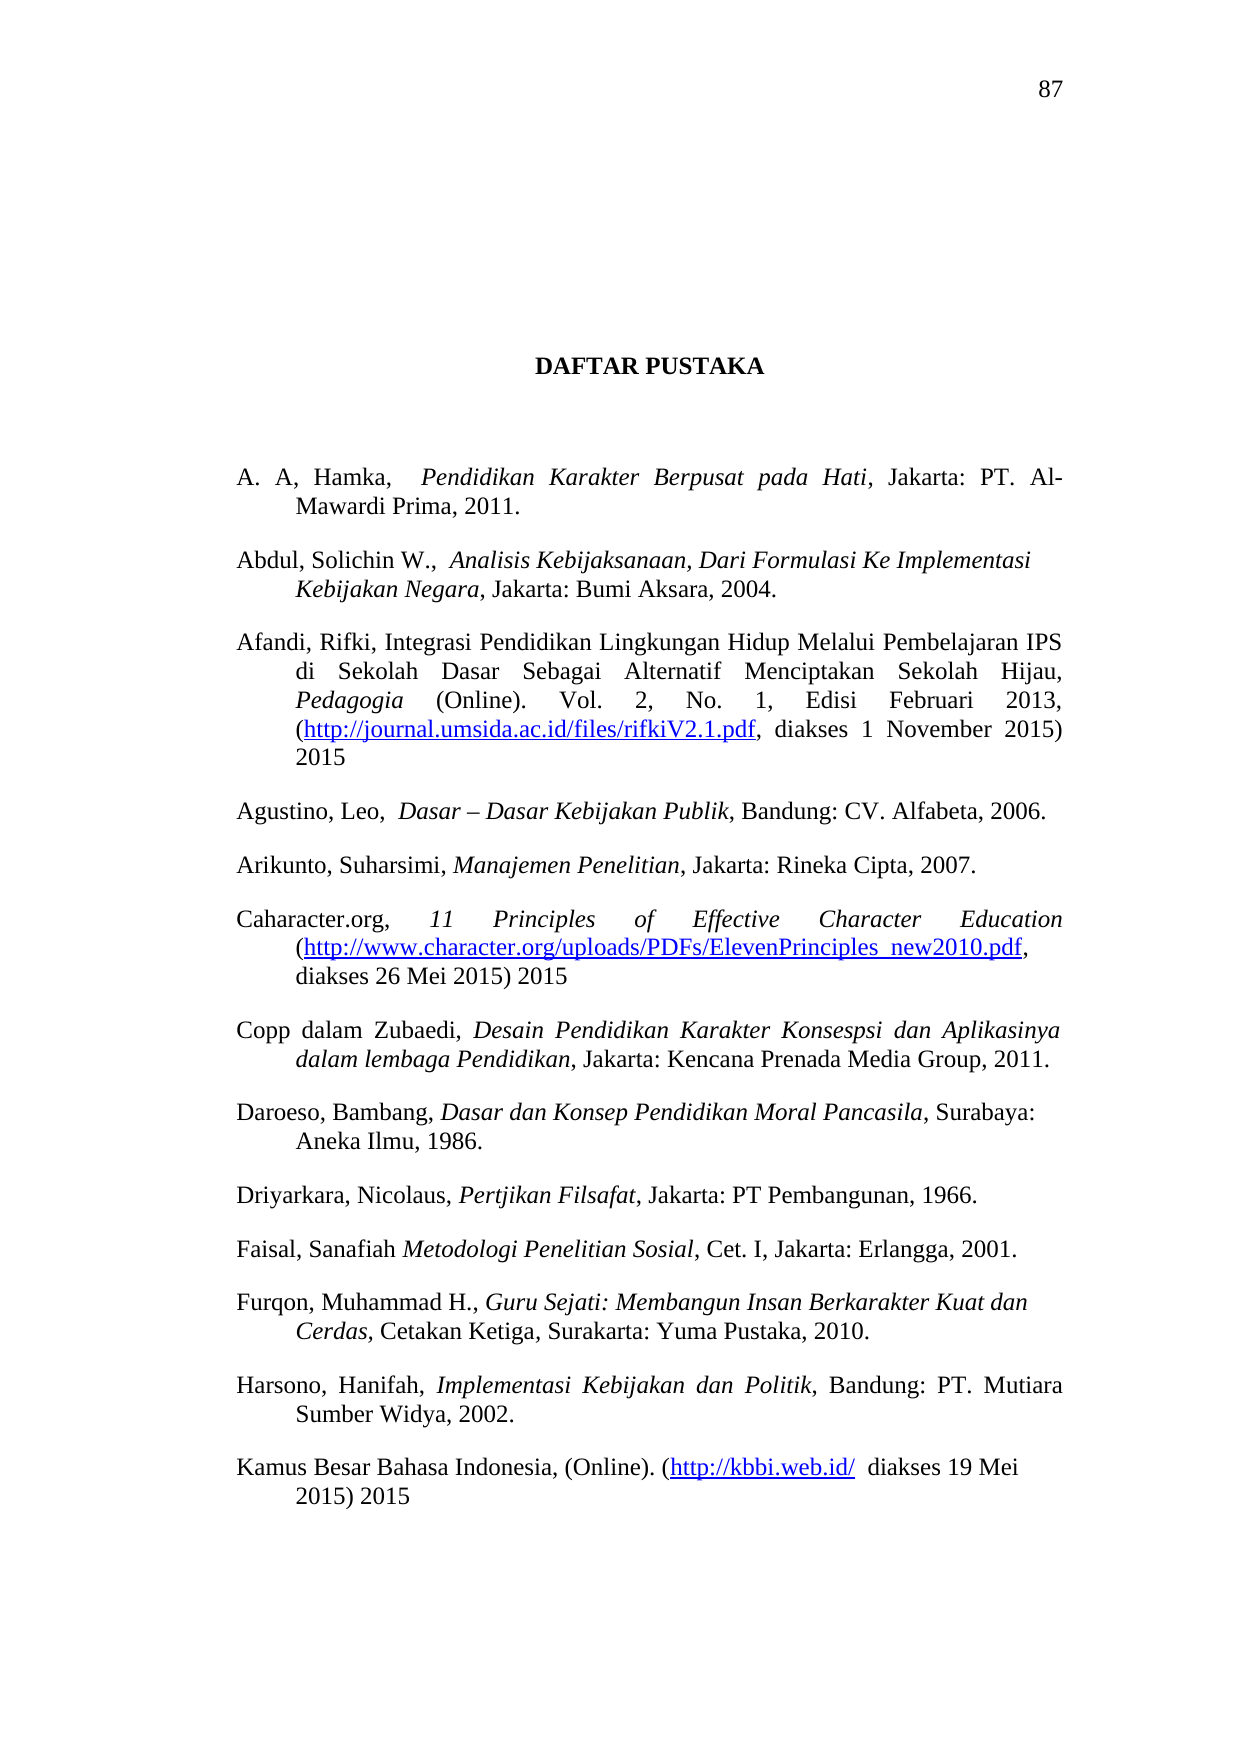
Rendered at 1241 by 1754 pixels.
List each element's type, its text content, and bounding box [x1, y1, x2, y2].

text Copp dalam Zubaedi, Desain Pendidikan Karakter Konsespsi dan Aplikasinya dalam lembaga Pendidikan, Jakarta: Kencana Prenada Media Group, 2011. [236, 1015, 1063, 1072]
text Abdul, Solichin W., Analisis Kebijaksanaan, Dari Formulasi Ke Implementasi Kebijakan Negara, Jakarta: Bumi Aksara, 2004. [236, 545, 1063, 602]
text A. A, Hamka, Pendidikan Karakter Berpusat pada Hati, Jakarta: PT. Al-Mawardi Prima, 2011. [236, 462, 1063, 520]
text Harsono, Hanifah, Implementasi Kebijakan dan Politik, Bandung: PT. Mutiara Sumber Widya, 2002. [236, 1370, 1063, 1427]
text Caharacter.org, 11 Principles of Effective Character Education (http://www.character.org/uploads/PDFs/ElevenPrinciples_new2010.pdf, diakses 26 Mei 2015) 2015 [236, 904, 1063, 990]
list Furqon, Muhammad H., Guru Sejati: Membangun Insan Berkarakter Kuat dan Cerdas, Cetakan Ketiga, Surakarta: Yuma Pustaka, 2010. [236, 1287, 1063, 1345]
text Agustino, Leo, Dasar – Dasar Kebijakan Publik, Bandung: CV. Alfabeta, 2006. [236, 796, 1063, 825]
text Arikunto, Suharsimi, Manajemen Penelitian, Jakarta: Rineka Cipta, 2007. [236, 850, 1063, 879]
text Faisal, Sanafiah Metodologi Penelitian Sosial, Cet. I, Jakarta: Erlangga, 2001. [236, 1234, 1063, 1262]
text Kamus Besar Bahasa Indonesia, (Online). (http://kbbi.web.id/ diakses 19 Mei 2015) 2015 [236, 1452, 1063, 1510]
text Afandi, Rifki, Integrasi Pendidikan Lingkungan Hidup Melalui Pembelajaran IPS di Sekolah Dasar Sebagai Alternatif Menciptakan Sekolah Hijau, Pedagogia (Online). Vol. 2, No. 1, Edisi Februari 2013, (http://journal.umsida.ac.id/files/rifkiV2.1.pdf, diakses 1 November 2015) 2015 [236, 627, 1063, 771]
text Daroeso, Bambang, Dasar dan Konsep Pendidikan Moral Pancasila, Surabaya: Aneka Ilmu, 1986. [236, 1097, 1063, 1155]
list DAFTAR PUSTAKA [236, 351, 1063, 380]
text Driyarkara, Nicolaus, Pertjikan Filsafat, Jakarta: PT Pembangunan, 1966. [236, 1180, 1063, 1209]
